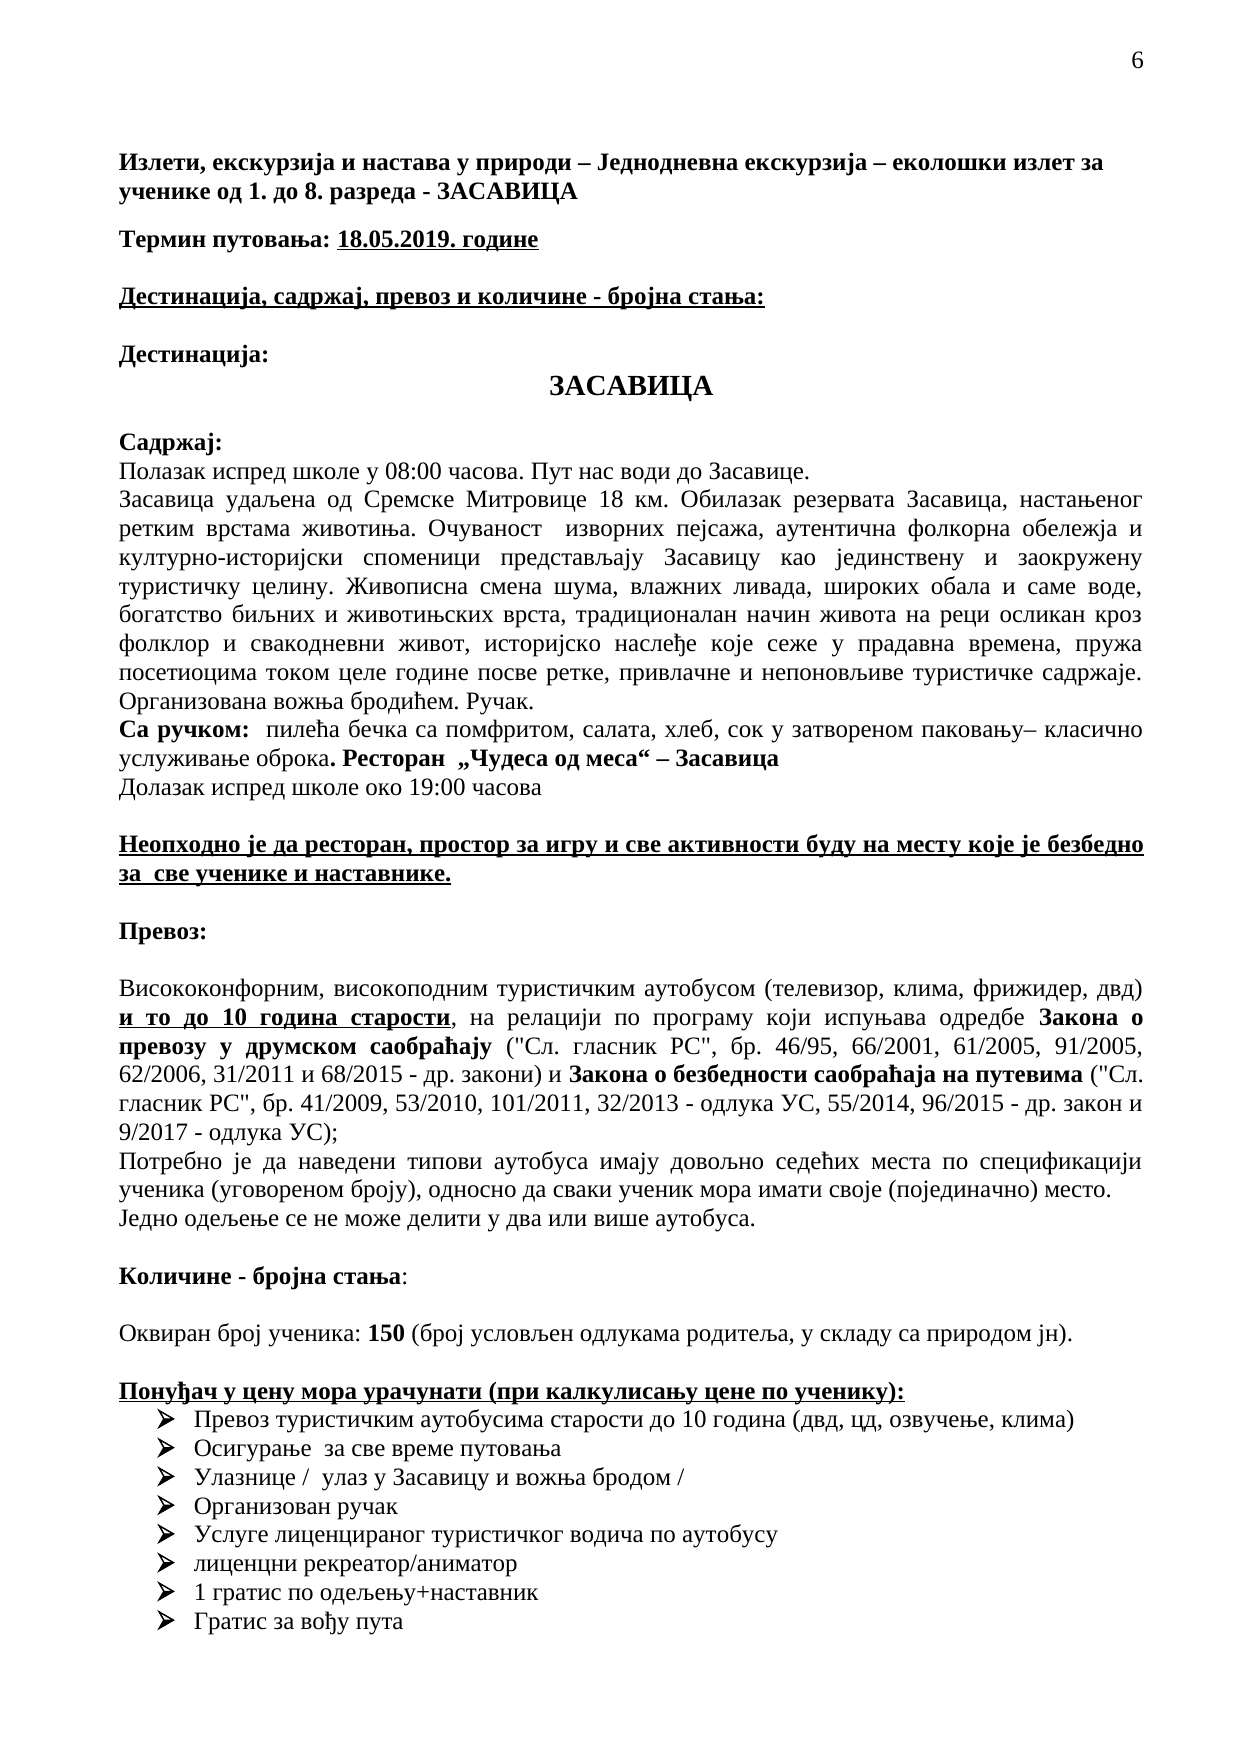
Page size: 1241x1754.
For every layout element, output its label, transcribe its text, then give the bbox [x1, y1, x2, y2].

text Долазак испред школе око 19:00 часова [118, 772, 1144, 801]
text ЗАСАВИЦА [118, 368, 1144, 401]
list 1 гратис по одељењу+наставник [156, 1577, 1144, 1606]
text Полазак испред школе у 08:00 часова. Пут нас води до Засавице. [118, 456, 1144, 484]
text Засавица удаљена од Сремске Митровице 18 км. Обилазак резервата Засавица, настањеног ретким врстама животиња. Очуваност изворних пејсажа, аутентична фолкорна обележја и културно-историјски споменици представљају Засавицу као јединствену и заокружену туристичку целину. Живописна смена шума, влажних ливада, широких обала и саме воде, богатство биљних и животињских врста, традиционалан начин живота на реци осликан кроз фолклор и свакодневни живот, историјско наслеђе које сеже у прадавна времена, пружа посетиоцима током целе године посве ретке, привлачне и непоновљиве туристичке садржаје. Организована вожња бродићем. Ручак. [118, 484, 1144, 714]
text Неопходно је да ресторан, простор за игру и све активности буду на месту које је безбедно за све ученике и наставнике. [118, 829, 1144, 854]
text Дестинација, садржај, превоз и количине - бројна стања: [118, 281, 1144, 310]
list Улазнице / улаз у Засавицу и вожња бродом / [156, 1462, 1144, 1491]
text Термин путовања: 18.05.2019. године [118, 224, 1144, 253]
text Превоз: [118, 916, 1144, 944]
list Услуге лиценцираног туристичког водича по аутобусу [156, 1519, 1144, 1548]
text Потребно је да наведени типови аутобуса имају довољно седећих места по спецификацији ученика (уговореном броју), односно да сваки ученик мора имати своје (појединачно) место. [118, 1146, 1144, 1203]
list Осигурање за све време путовања [156, 1433, 1144, 1462]
list Превоз туристичким аутобусима старости до 10 година (двд, цд, озвучење, клима) [156, 1404, 1144, 1433]
text Дестинација: [118, 339, 1144, 368]
text Са ручком: пилећа бечка са помфритом, салата, хлеб, сок у затвореном паковању– класично услуживање оброка. Ресторан „Чудеса од меса“ – Засавица [118, 714, 1144, 772]
text Излети, екскурзија и настава у природи – Једнодневна екскурзија – еколошки излет за ученике од 1. до 8. разреда - ЗАСАВИЦА [118, 147, 1144, 205]
list Организован ручак [156, 1491, 1144, 1519]
text Количине - бројна стања: [118, 1261, 1144, 1289]
text Неопходно је да ресторан, простор за игру и све активности буду на месту које је безбедно за све ученике и наставнике. [118, 855, 1144, 887]
list Гратис за вођу пута [156, 1606, 1144, 1634]
text Садржај: [118, 427, 1144, 456]
text Висококонфорним, високоподним туристичким аутобусом (телевизор, клима, фрижидер, двд) и то до 10 година старости, на релацији по програму који испуњава одредбе Закона о превозу у друмском саобраћају ("Сл. гласник РС", бр. 46/95, 66/2001, 61/2005, 91/2005, 62/2006, 31/2011 и 68/2015 - др. закони) и Закона о безбедности саобраћаја на путевима ("Сл. гласник РС", бр. 41/2009, 53/2010, 101/2011, 32/2013 - одлука УС, 55/2014, 96/2015 - др. закон и 9/2017 - одлука УС); [118, 973, 1144, 1146]
list лиценцни рекреатор/аниматор [156, 1548, 1144, 1577]
text Понуђач у цену мора урачунати (при калкулисању цене по ученику): [118, 1376, 1144, 1404]
text Оквиран број ученика: 150 (број условљен одлукама родитеља, у складу са природом јн). [118, 1318, 1144, 1347]
text Једно одељење се не може делити у два или више аутобуса. [118, 1203, 1144, 1232]
